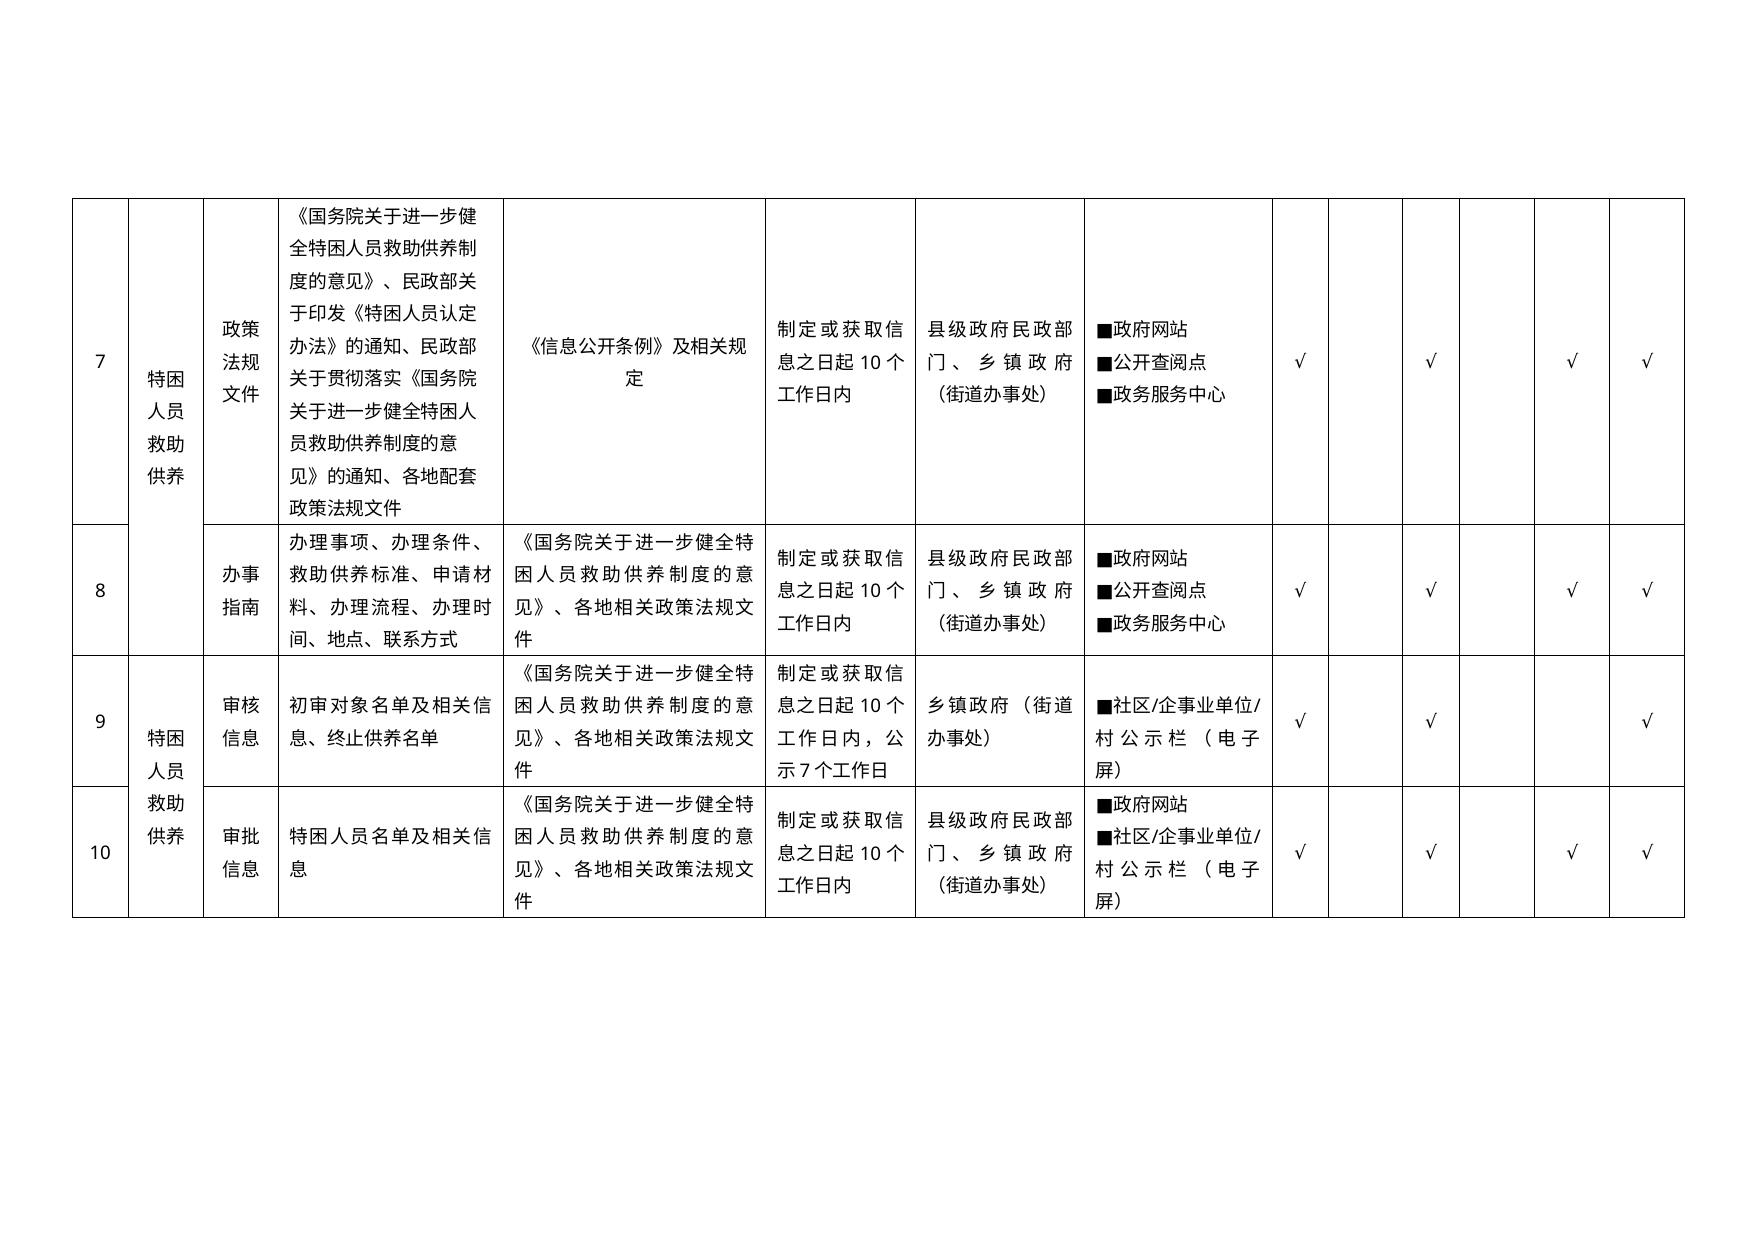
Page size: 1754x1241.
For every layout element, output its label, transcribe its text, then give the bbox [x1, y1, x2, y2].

table_cell 7 [73, 199, 128, 524]
table_cell √ [1273, 787, 1328, 917]
table_cell √ [1535, 787, 1609, 917]
table_cell [1460, 787, 1534, 917]
table_cell 《国务院关于进一步健全特困人员救助供养制度的意见》、各地相关政策法规文件 [504, 656, 765, 786]
table_cell √ [1610, 525, 1684, 655]
table_cell ■社区/企事业单位/村公示栏（电子屏） [1085, 656, 1272, 786]
table_cell ■政府网站 ■公开查阅点 ■政务服务中心 [1085, 525, 1272, 655]
table_cell √ [1535, 525, 1609, 655]
table_cell √ [1403, 525, 1459, 655]
table_cell [1460, 525, 1534, 655]
table_cell [1329, 787, 1402, 917]
table_cell √ [1610, 199, 1684, 524]
table_cell 审批 信息 [204, 787, 278, 917]
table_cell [916, 787, 1084, 917]
table_cell √ [1535, 199, 1609, 524]
table_cell 审核 信息 [204, 656, 278, 786]
table_cell 初审对象名单及相关信息、终止供养名单 [279, 656, 503, 786]
table_cell 特困人员名单及相关信息 [279, 787, 503, 917]
table_cell 制定或获取信息之日起10个工作日内 [766, 787, 915, 917]
table_cell √ [1273, 525, 1328, 655]
table_cell 制定或获取信息之日起10个工作日内 [766, 525, 915, 655]
table_cell 《国务院关于进一步健全特困人员救助供养制度的意见》、各地相关政策法规文件 [504, 787, 765, 917]
table_cell √ [1403, 656, 1459, 786]
table_cell √ [1403, 199, 1459, 524]
table_cell [1329, 656, 1402, 786]
table_cell 10 [73, 787, 128, 917]
table_cell √ [1610, 656, 1684, 786]
table_cell √ [1610, 787, 1684, 917]
table_cell [1535, 656, 1609, 786]
table_cell 办理事项、办理条件、救助供养标准、申请材料、办理流程、办理时间、地点、联系方式 [279, 525, 503, 655]
table_cell 特困人员救助供养 [129, 656, 203, 917]
table_cell √ [1273, 199, 1328, 524]
table_cell [1329, 199, 1402, 524]
table_cell 《国务院关于进一步健全特困人员救助供养制度的意见》、民政部关于印发《特困人员认定办法》的通知、民政部关于贯彻落实《国务院关于进一步健全特困人员救助供养制度的意见》的通知、各地配套政策法规文件 [279, 199, 503, 524]
table_cell 《国务院关于进一步健全特困人员救助供养制度的意见》、各地相关政策法规文件 [504, 525, 765, 655]
table_cell 县级政府民政部门、乡镇政府（街道办事处） [916, 199, 1084, 524]
table_cell 乡镇政府（街道办事处） [916, 656, 1084, 786]
table_cell 特困人员救助供养 [129, 199, 203, 655]
table_cell ■政府网站 ■公开查阅点 ■政务服务中心 [1085, 199, 1272, 524]
table_cell 县级政府民政部门、乡镇政府（街道办事处） [916, 525, 1084, 655]
table_cell 《信息公开条例》及相关规定 [504, 199, 765, 524]
table_cell 8 [73, 525, 128, 655]
table_cell 制定或获取信息之日起10个工作日内 [766, 199, 915, 524]
table_cell 9 [73, 656, 128, 786]
table_cell 政策 法规 文件 [204, 199, 278, 524]
table_cell [1460, 656, 1534, 786]
table_cell √ [1403, 787, 1459, 917]
table_cell 办事 指南 [204, 525, 278, 655]
table_cell ■政府网站 ■社区/企事业单位/村公示栏（电子屏） [1085, 787, 1272, 917]
table_cell [1460, 199, 1534, 524]
table_cell √ [1273, 656, 1328, 786]
table_cell 制定或获取信息之日起10个工作日内，公示7个工作日 [766, 656, 915, 786]
table_cell [1329, 525, 1402, 655]
